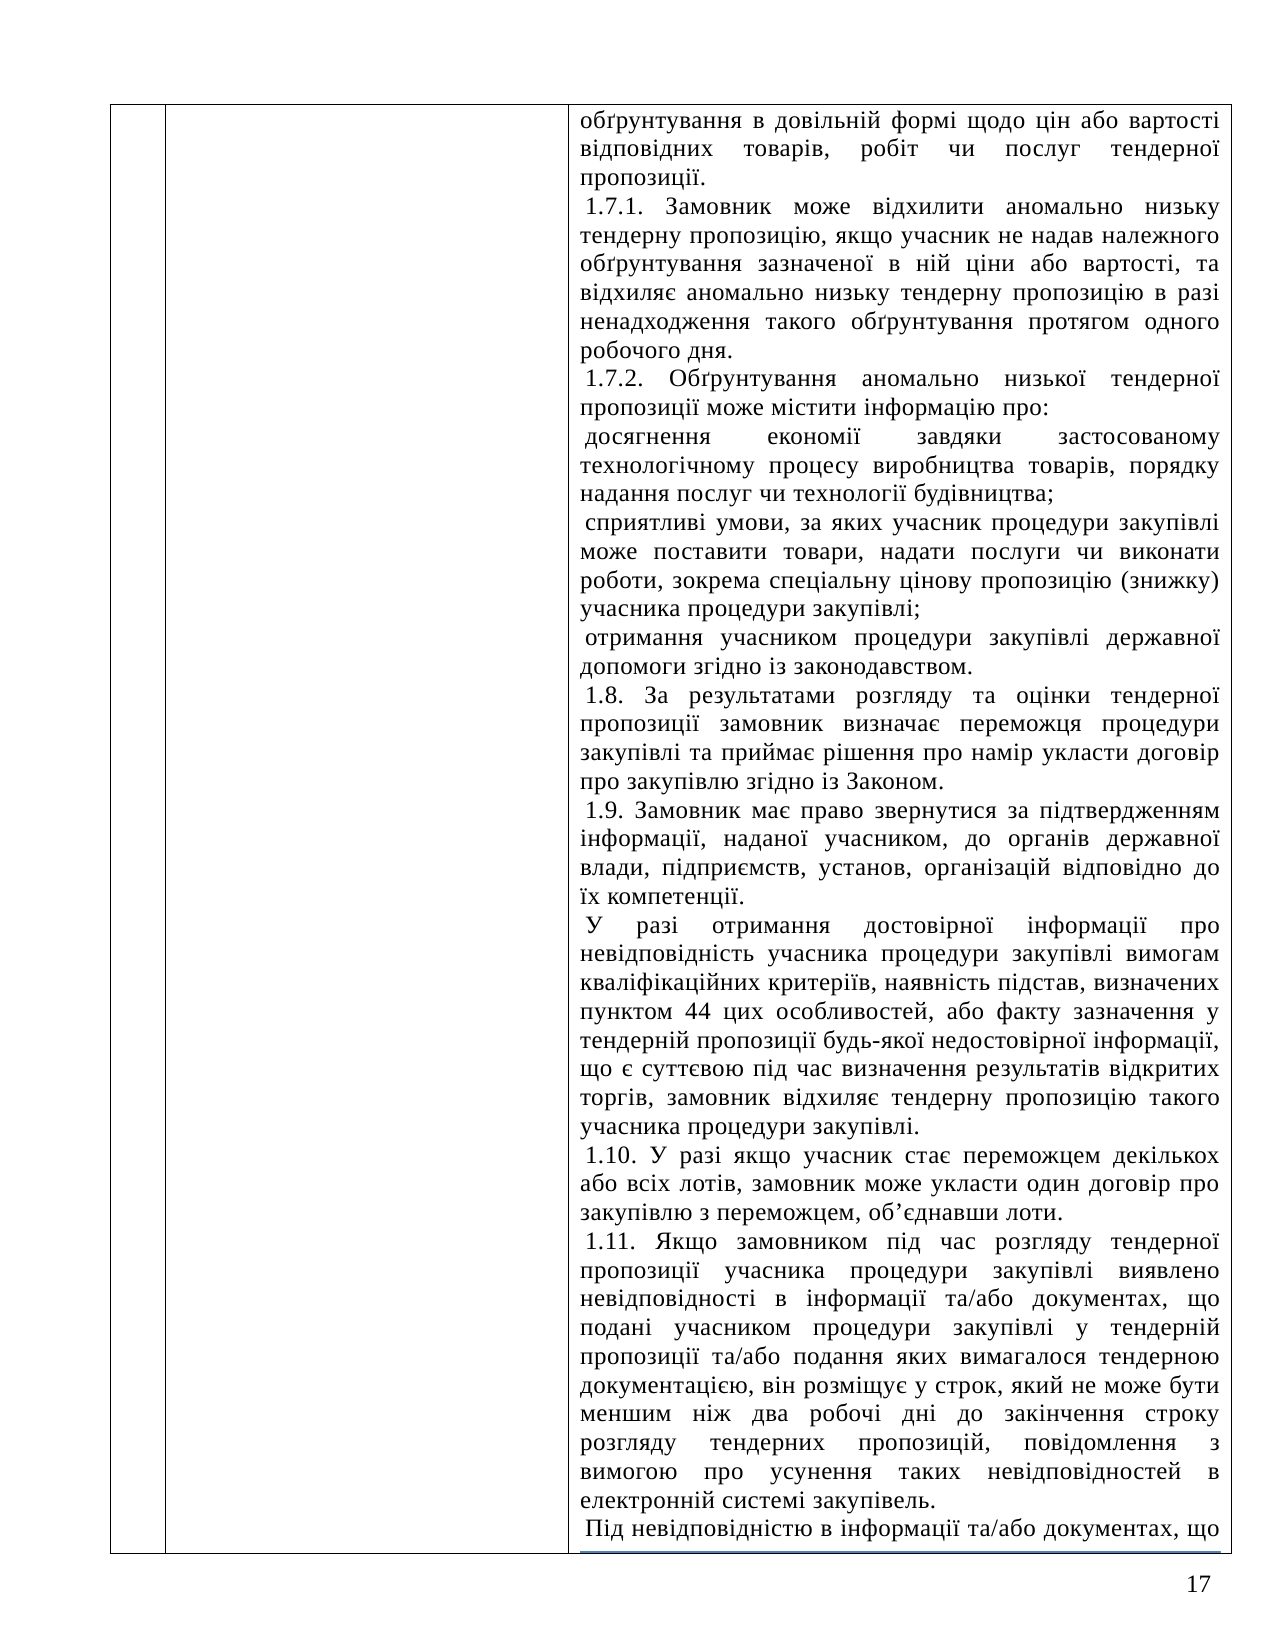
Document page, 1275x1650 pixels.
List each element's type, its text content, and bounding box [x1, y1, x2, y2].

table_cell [569, 105, 1231, 1553]
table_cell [166, 105, 568, 1553]
table_cell 1 [111, 105, 165, 1553]
